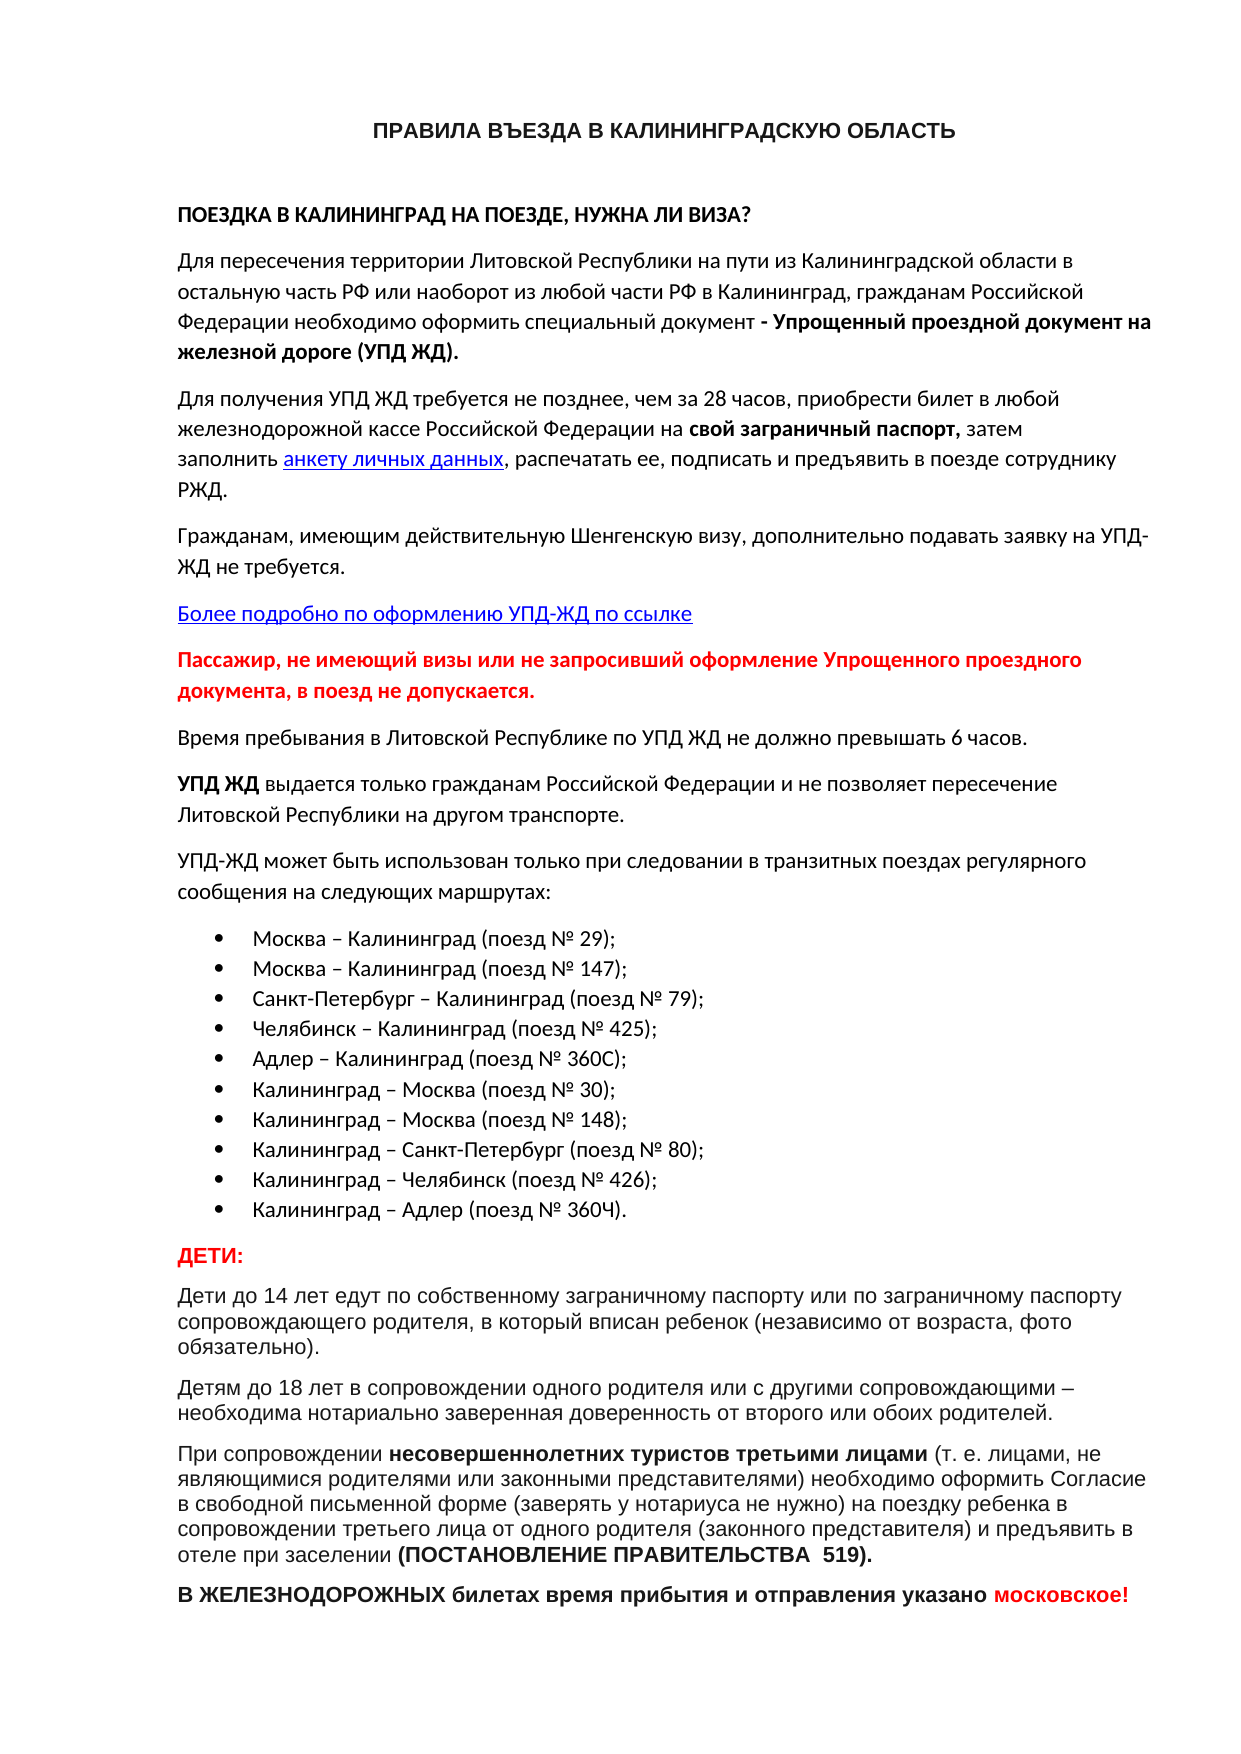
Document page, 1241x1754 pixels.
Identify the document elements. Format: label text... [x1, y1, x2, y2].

list Калининград – Челябинск (поезд № 426); [215, 1165, 1152, 1193]
text Дети до 14 лет едут по собственному заграничному паспорту или по заграничному паспорту сопровождающего родителя, в который вписан ребенок (независимо от возраста, фото обязательно). [177, 1283, 1152, 1359]
list Калининград – Москва (поезд № 30); [215, 1075, 1152, 1103]
list Адлер – Калининград (поезд № 360С); [215, 1044, 1152, 1073]
list Москва – Калининград (поезд № 29); [215, 924, 1152, 952]
text ДЕТИ: [177, 1242, 1152, 1268]
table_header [177, 1582, 1181, 1623]
text Для пересечения территории Литовской Республики на пути из Калининградской области в остальную часть РФ или наоборот из любой части РФ в Калининград, гражданам Российской Федерации необходимо оформить специальный документ - Упрощенный проездной документ на железной дороге (УПД ЖД). [177, 247, 1152, 365]
text Детям до 18 лет в сопровождении одного родителя или с другими сопровождающими – необходима нотариально заверенная доверенность от второго или обоих родителей. [177, 1374, 1152, 1425]
text УПД-ЖД может быть использован только при следовании в транзитных поездах регулярного сообщения на следующих маршрутах: [177, 847, 1152, 905]
list Челябинск – Калининград (поезд № 425); [215, 1014, 1152, 1042]
list Москва – Калининград (поезд № 147); [215, 954, 1152, 982]
text При сопровождении несовершеннолетних туристов третьими лицами (т. е. лицами, не являющимися родителями или законными представителями) необходимо оформить Согласие в свободной письменной форме (заверять у нотариуса не нужно) на поездку ребенка в сопровождении третьего лица от одного родителя (законного представителя) и предъявить в отеле при заселении (ПОСТАНОВЛЕНИЕ ПРАВИТЕЛЬСТВА 519). [177, 1441, 1152, 1567]
text ПРАВИЛА ВЪЕЗДА В КАЛИНИНГРАДСКУЮ ОБЛАСТЬ [177, 118, 1152, 143]
list Калининград – Адлер (поезд № 360Ч). [215, 1196, 1152, 1224]
list Калининград – Москва (поезд № 148); [215, 1105, 1152, 1133]
text Для получения УПД ЖД требуется не позднее, чем за 28 часов, приобрести билет в любой железнодорожной кассе Российской Федерации на свой заграничный паспорт, затем заполнить анкету личных данных, распечатать ее, подписать и предъявить в поезде сотруднику РЖД. [177, 384, 1152, 503]
text УПД ЖД выдается только гражданам Российской Федерации и не позволяет пересечение Литовской Республики на другом транспорте. [177, 769, 1152, 828]
text Время пребывания в Литовской Республике по УПД ЖД не должно превышать 6 часов. [177, 723, 1152, 751]
list Санкт-Петербург – Калининград (поезд № 79); [215, 984, 1152, 1012]
text Пассажир, не имеющий визы или не запросивший оформление Упрощенного проездного документа, в поезд не допускается. [177, 646, 1152, 704]
list Калининград – Санкт-Петербург (поезд № 80); [215, 1135, 1152, 1163]
text ПОЕЗДКА В КАЛИНИНГРАД НА ПОЕЗДЕ, НУЖНА ЛИ ВИЗА? [177, 200, 1152, 228]
text Более подробно по оформлению УПД-ЖД по ссылке [177, 599, 1152, 627]
text Гражданам, имеющим действительную Шенгенскую визу, дополнительно подавать заявку на УПД-ЖД не требуется. [177, 522, 1152, 580]
